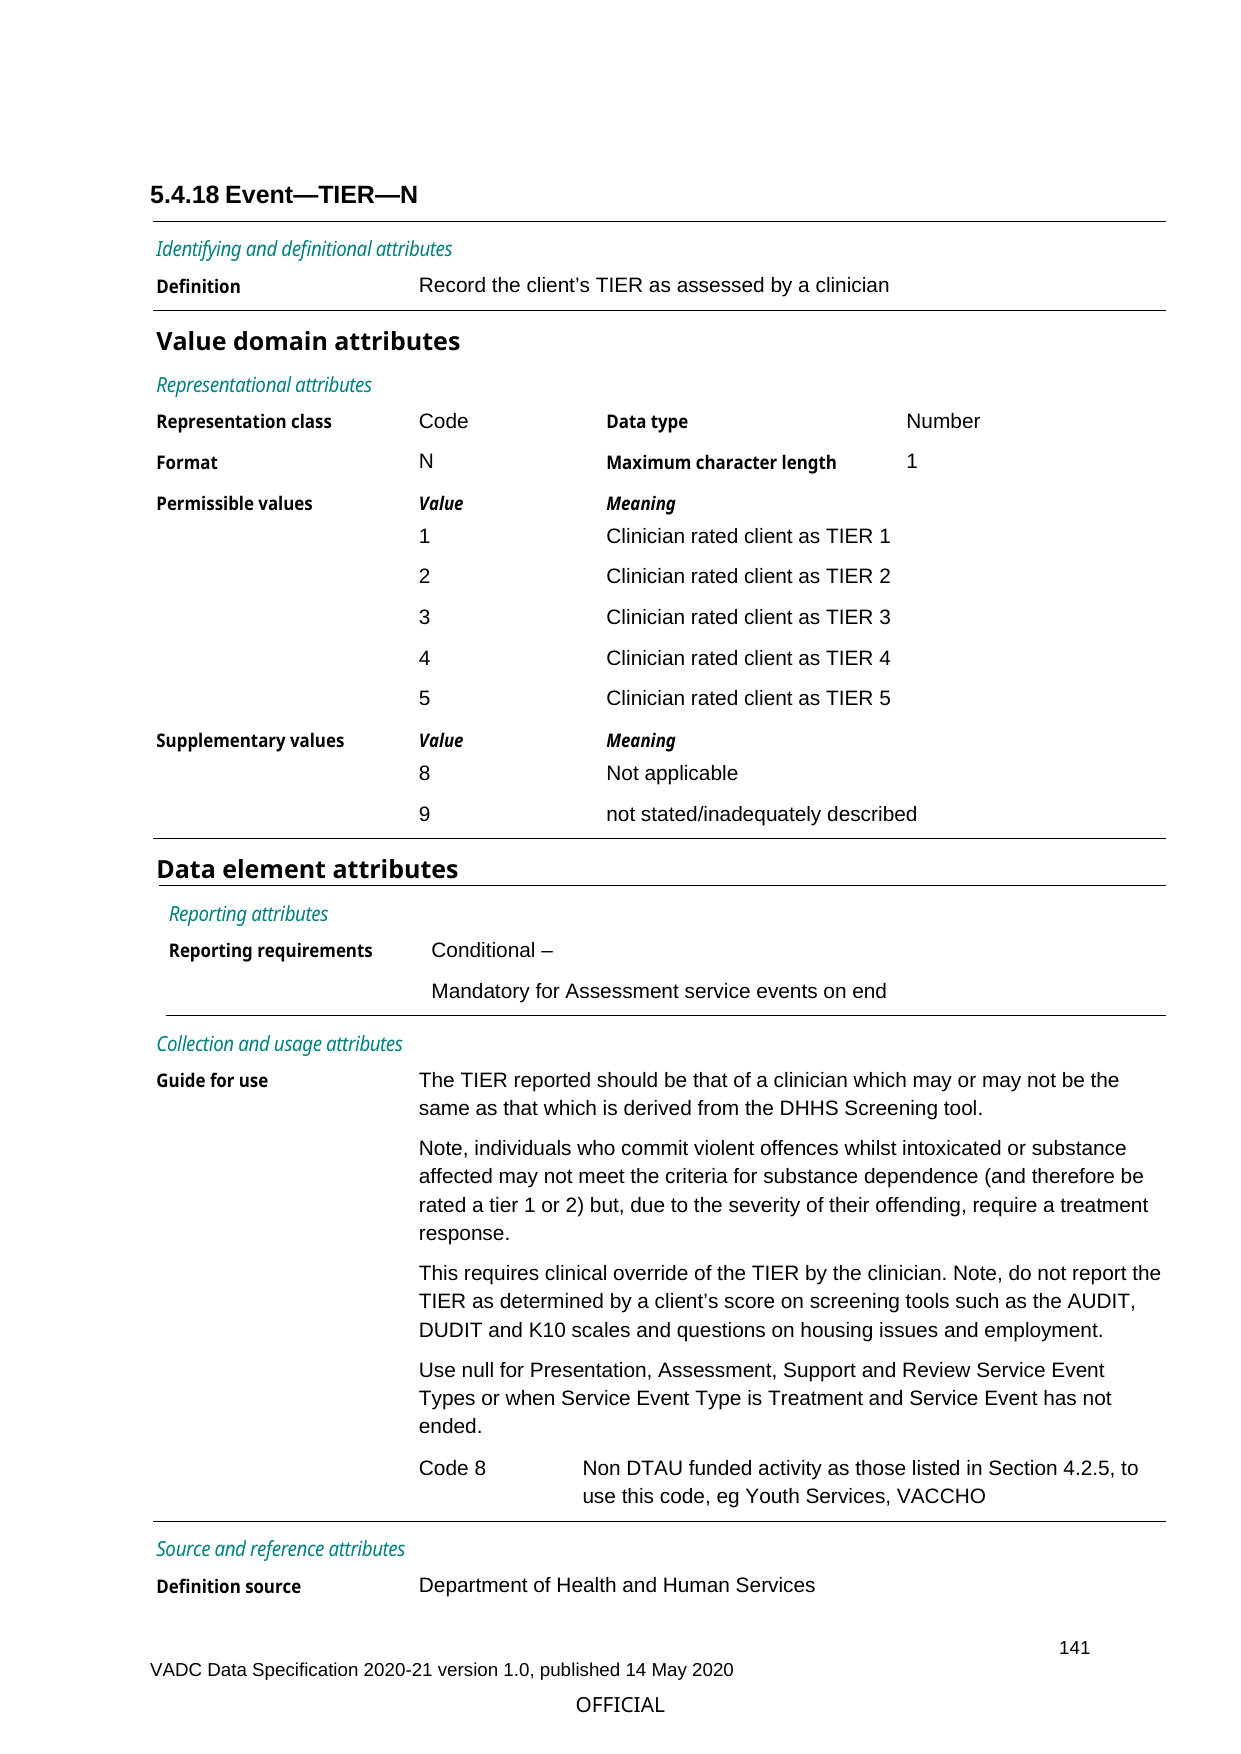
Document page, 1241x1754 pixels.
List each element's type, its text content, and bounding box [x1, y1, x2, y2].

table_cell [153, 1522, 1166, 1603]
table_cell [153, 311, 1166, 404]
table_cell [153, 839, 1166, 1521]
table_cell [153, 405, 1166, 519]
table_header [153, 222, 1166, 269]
subtitle Event—TIER—N [150, 179, 1090, 208]
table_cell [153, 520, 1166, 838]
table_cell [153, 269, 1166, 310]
